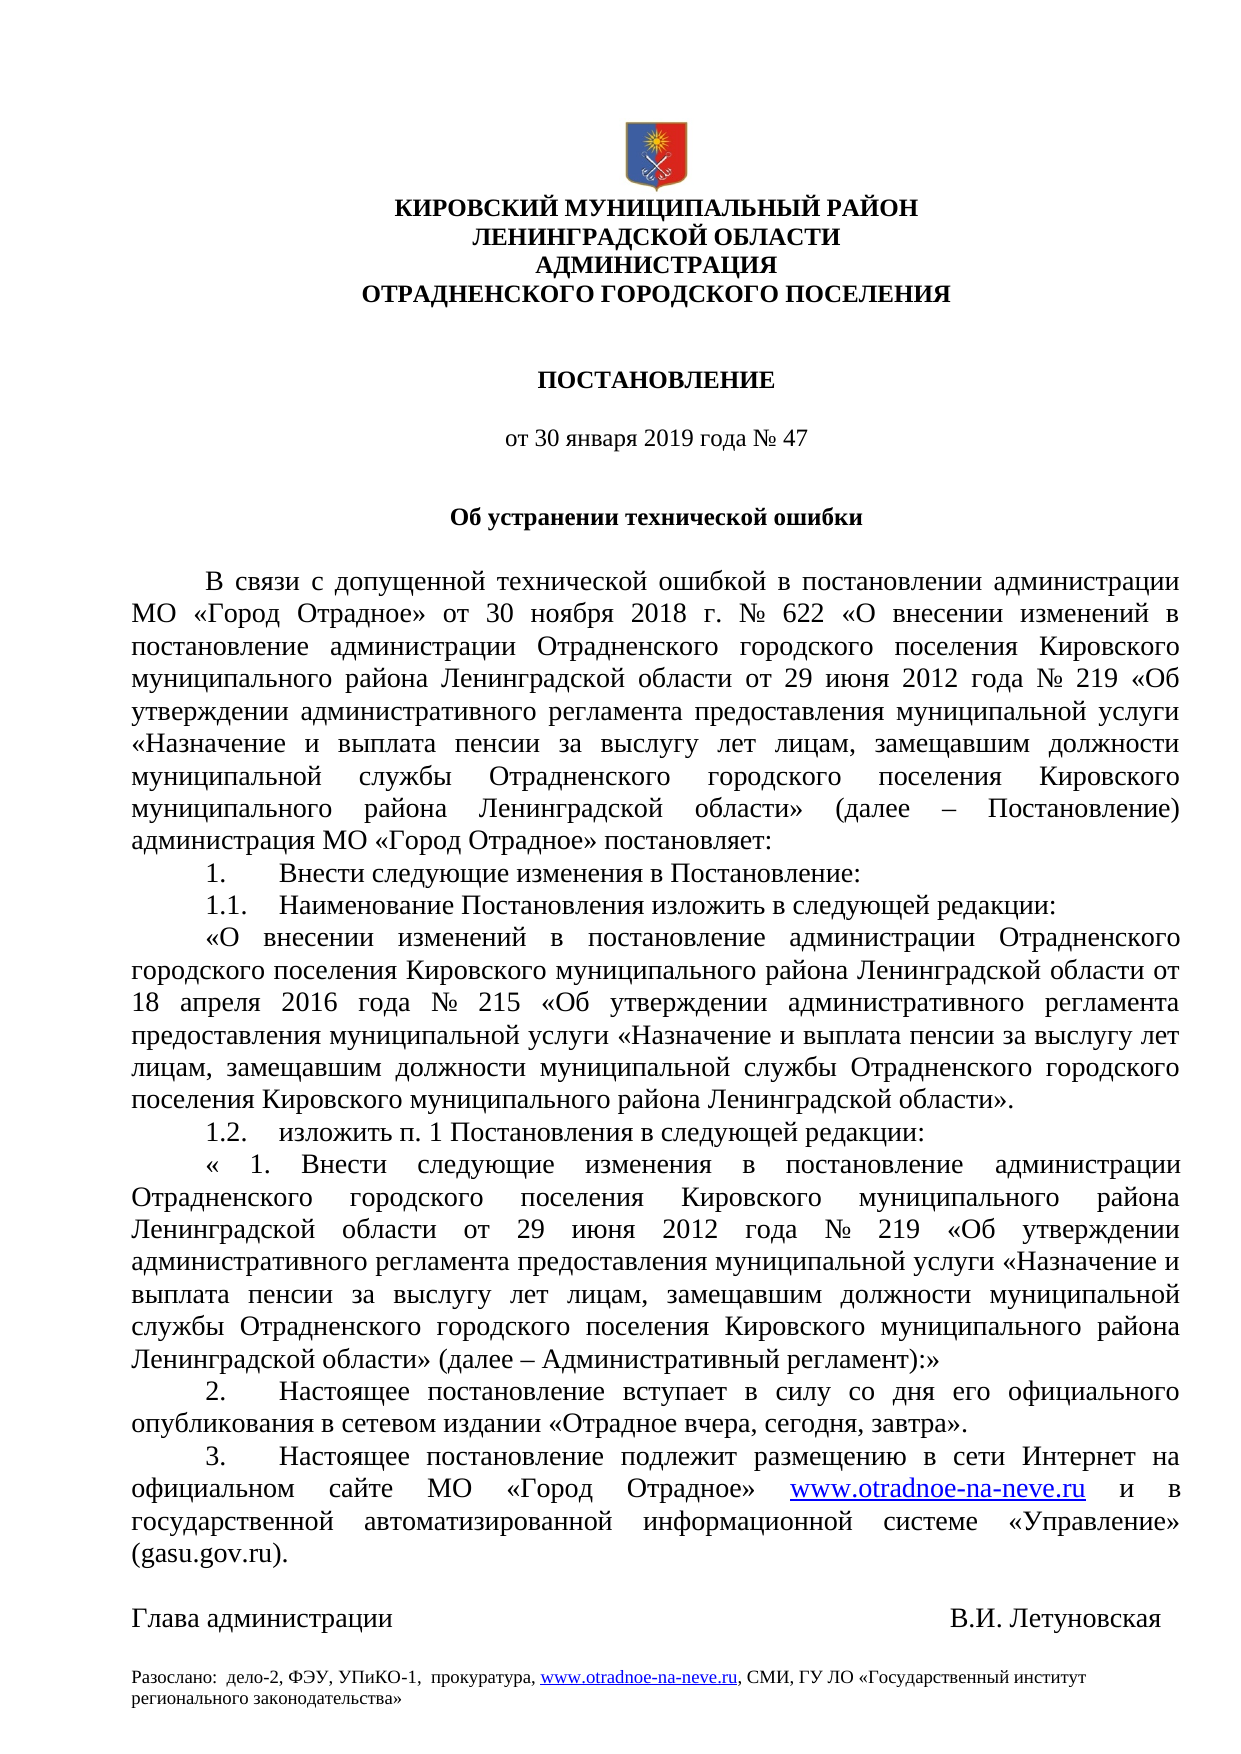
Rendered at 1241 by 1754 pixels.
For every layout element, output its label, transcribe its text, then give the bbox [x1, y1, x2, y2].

text Глава администрации В.И. Летуновская [131, 1601, 1181, 1633]
picture [619, 118, 694, 194]
list «О внесении изменений в постановление администрации Отрадненского городского поселения Кировского муниципального района Ленинградской области от 18 апреля 2016 года № 215 «Об утверждении административного регламента предоставления муниципальной услуги «Назначение и выплата пенсии за выслугу лет лицам, замещавшим должности муниципальной службы Отрадненского городского поселения Кировского муниципального района Ленинградской области». [131, 921, 1181, 1115]
text « 1. Внести следующие изменения в постановление администрации Отрадненского городского поселения Кировского муниципального района Ленинградской области от 29 июня 2012 года № 219 «Об утверждении административного регламента предоставления муниципальной услуги «Назначение и выплата пенсии за выслугу лет лицам, замещавшим должности муниципальной службы Отрадненского городского поселения Кировского муниципального района Ленинградской области» (далее – Административный регламент):» [131, 1147, 1181, 1374]
list изложить п. 1 Постановления в следующей редакции: [131, 1115, 1181, 1147]
list Внести следующие изменения в Постановление: [131, 856, 1181, 888]
text Об устранении технической ошибки [131, 502, 1181, 531]
text ЛЕНИНГРАДСКОЙ ОБЛАСТИ [131, 222, 1181, 251]
text Разослано: дело-2, ФЭУ, УПиКО-1, прокуратура, www.otradnoe-na-neve.ru, СМИ, ГУ ЛО «Государственный институт регионального законодательства» [131, 1666, 1181, 1709]
text ОТРАДНЕНСКОГО ГОРОДСКОГО ПОСЕЛЕНИЯ [131, 279, 1181, 308]
text В связи с допущенной технической ошибкой в постановлении администрации МО «Город Отрадное» от 30 ноября 2018 г. № 622 «О внесении изменений в постановление администрации Отрадненского городского поселения Кировского муниципального района Ленинградской области от 29 июня 2012 года № 219 «Об утверждении административного регламента предоставления муниципальной услуги «Назначение и выплата пенсии за выслугу лет лицам, замещавшим должности муниципальной службы Отрадненского городского поселения Кировского муниципального района Ленинградской области» (далее – Постановление) администрация МО «Город Отрадное» постановляет: [131, 564, 1181, 856]
text АДМИНИСТРАЦИЯ [131, 251, 1181, 279]
text КИРОВСКИЙ МУНИЦИПАЛЬНЫЙ РАЙОН [131, 193, 1181, 222]
list Наименование Постановления изложить в следующей редакции: [131, 888, 1181, 921]
list Настоящее постановление подлежит размещению в сети Интернет на официальном сайте МО «Город Отрадное» www.otradnoe-na-nеve.ru и в государственной автоматизированной информационной системе «Управление» (gasu.gov.ru). [131, 1439, 1181, 1568]
text от 30 января 2019 года № 47 [131, 423, 1181, 452]
text ПОСТАНОВЛЕНИЕ [131, 366, 1181, 394]
list Настоящее постановление вступает в силу со дня его официального опубликования в сетевом издании «Отрадное вчера, сегодня, завтра». [131, 1374, 1181, 1439]
